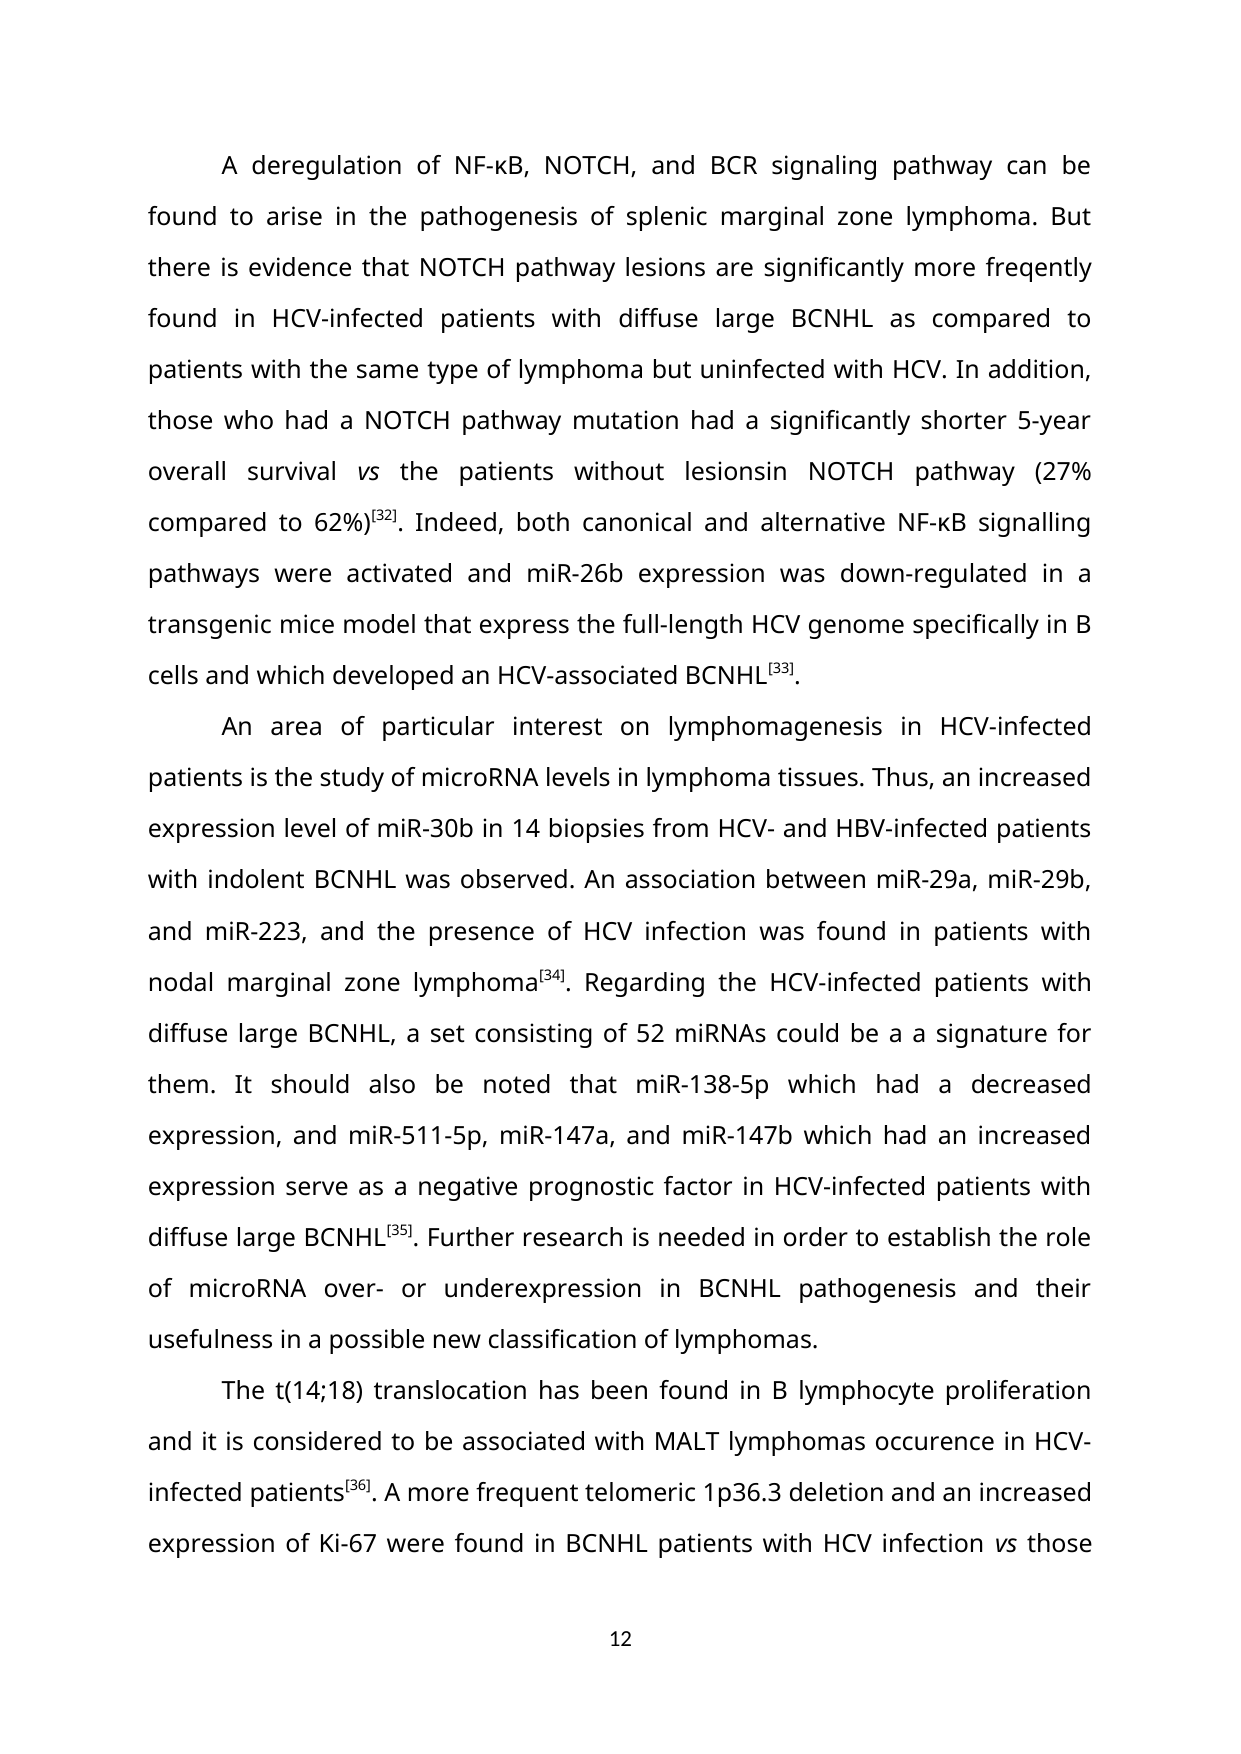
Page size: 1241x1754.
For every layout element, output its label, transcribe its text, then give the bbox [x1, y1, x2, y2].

text A deregulation of NF-κB, NOTCH, and BCR signaling pathway can be found to arise in the pathogenesis of splenic marginal zone lymphoma. But there is evidence that NOTCH pathway lesions are significantly more freqently found in HCV-infected patients with diffuse large BCNHL as compared to patients with the same type of lymphoma but uninfected with HCV. In addition, those who had a NOTCH pathway mutation had a significantly shorter 5-year overall survival vs the patients without lesionsin NOTCH pathway (27% compared to 62%)[32]. Indeed, both canonical and alternative NF-κB signalling pathways were activated and miR-26b expression was down-regulated in a transgenic mice model that express the full-length HCV genome specifically in B cells and which developed an HCV-associated BCNHL[33]. [148, 148, 1093, 692]
text An area of particular interest on lymphomagenesis in HCV-infected patients is the study of microRNA levels in lymphoma tissues. Thus, an increased expression level of miR-30b in 14 biopsies from HCV- and HBV-infected patients with indolent BCNHL was observed. An association between miR-29a, miR-29b, and miR-223, and the presence of HCV infection was found in patients with nodal marginal zone lymphoma[34]. Regarding the HCV-infected patients with diffuse large BCNHL, a set consisting of 52 miRNAs could be a a signature for them. It should also be noted that miR-138-5p which had a decreased expression, and miR-511-5p, miR-147a, and miR-147b which had an increased expression serve as a negative prognostic factor in HCV-infected patients with diffuse large BCNHL[35]. Further research is needed in order to establish the role of microRNA over- or underexpression in BCNHL pathogenesis and their usefulness in a possible new classification of lymphomas. [148, 709, 1093, 1356]
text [148, 1373, 1093, 1560]
